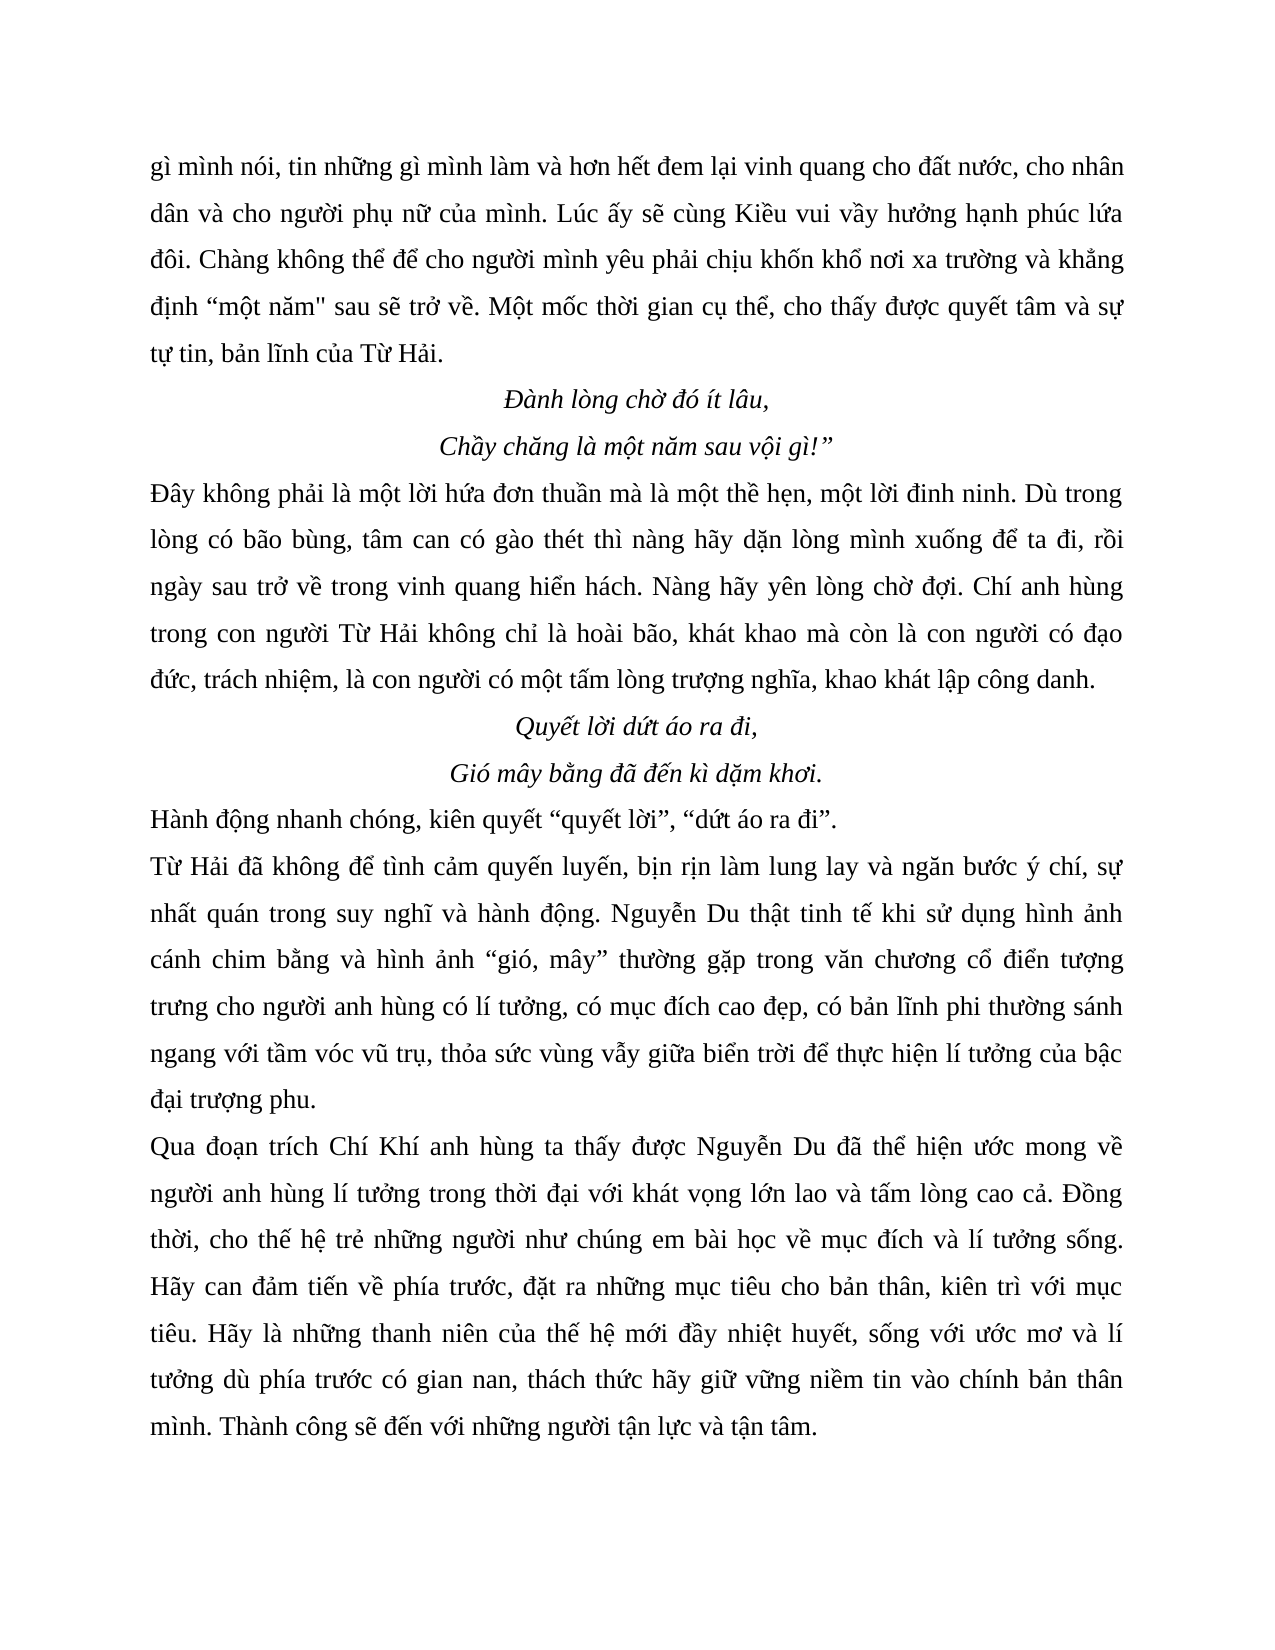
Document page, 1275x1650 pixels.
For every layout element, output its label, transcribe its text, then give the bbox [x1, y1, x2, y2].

text Quyết lời dứt áo ra đi, Gió mây bằng đã đến kì dặm khơi. [150, 710, 1125, 788]
text Đành lòng chờ đó ít lâu, Chầy chăng là một năm sau vội gì!” [150, 383, 1125, 461]
text Hành động nhanh chóng, kiên quyết “quyết lời”, “dứt áo ra đi”. [150, 803, 1125, 834]
text Từ Hải đã không để tình cảm quyến luyến, bịn rịn làm lung lay và ngăn bước ý chí, sự nhất quán trong suy nghĩ và hành động. Nguyễn Du thật tinh tế khi sử dụng hình ảnh cánh chim bằng và hình ảnh “gió, mây” thường gặp trong văn chương cổ điển tượng trưng cho người anh hùng có lí tưởng, có mục đích cao đẹp, có bản lĩnh phi thường sánh ngang với tầm vóc vũ trụ, thỏa sức vùng vẫy giữa biển trời để thực hiện lí tưởng của bậc đại trượng phu. [150, 850, 1125, 1114]
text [150, 150, 1125, 368]
text Qua đoạn trích Chí Khí anh hùng ta thấy được Nguyễn Du đã thể hiện ước mong về người anh hùng lí tưởng trong thời đại với khát vọng lớn lao và tấm lòng cao cả. Đồng thời, cho thế hệ trẻ những người như chúng em bài học về mục đích và lí tưởng sống. Hãy can đảm tiến về phía trước, đặt ra những mục tiêu cho bản thân, kiên trì với mục tiêu. Hãy là những thanh niên của thế hệ mới đầy nhiệt huyết, sống với ước mơ và lí tưởng dù phía trước có gian nan, thách thức hãy giữ vững niềm tin vào chính bản thân mình. Thành công sẽ đến với những người tận lực và tận tâm. [150, 1130, 1125, 1441]
text Đây không phải là một lời hứa đơn thuần mà là một thề hẹn, một lời đinh ninh. Dù trong lòng có bão bùng, tâm can có gào thét thì nàng hãy dặn lòng mình xuống để ta đi, rồi ngày sau trở về trong vinh quang hiển hách. Nàng hãy yên lòng chờ đợi. Chí anh hùng trong con người Từ Hải không chỉ là hoài bão, khát khao mà còn là con người có đạo đức, trách nhiệm, là con người có một tấm lòng trượng nghĩa, khao khát lập công danh. [150, 477, 1125, 694]
